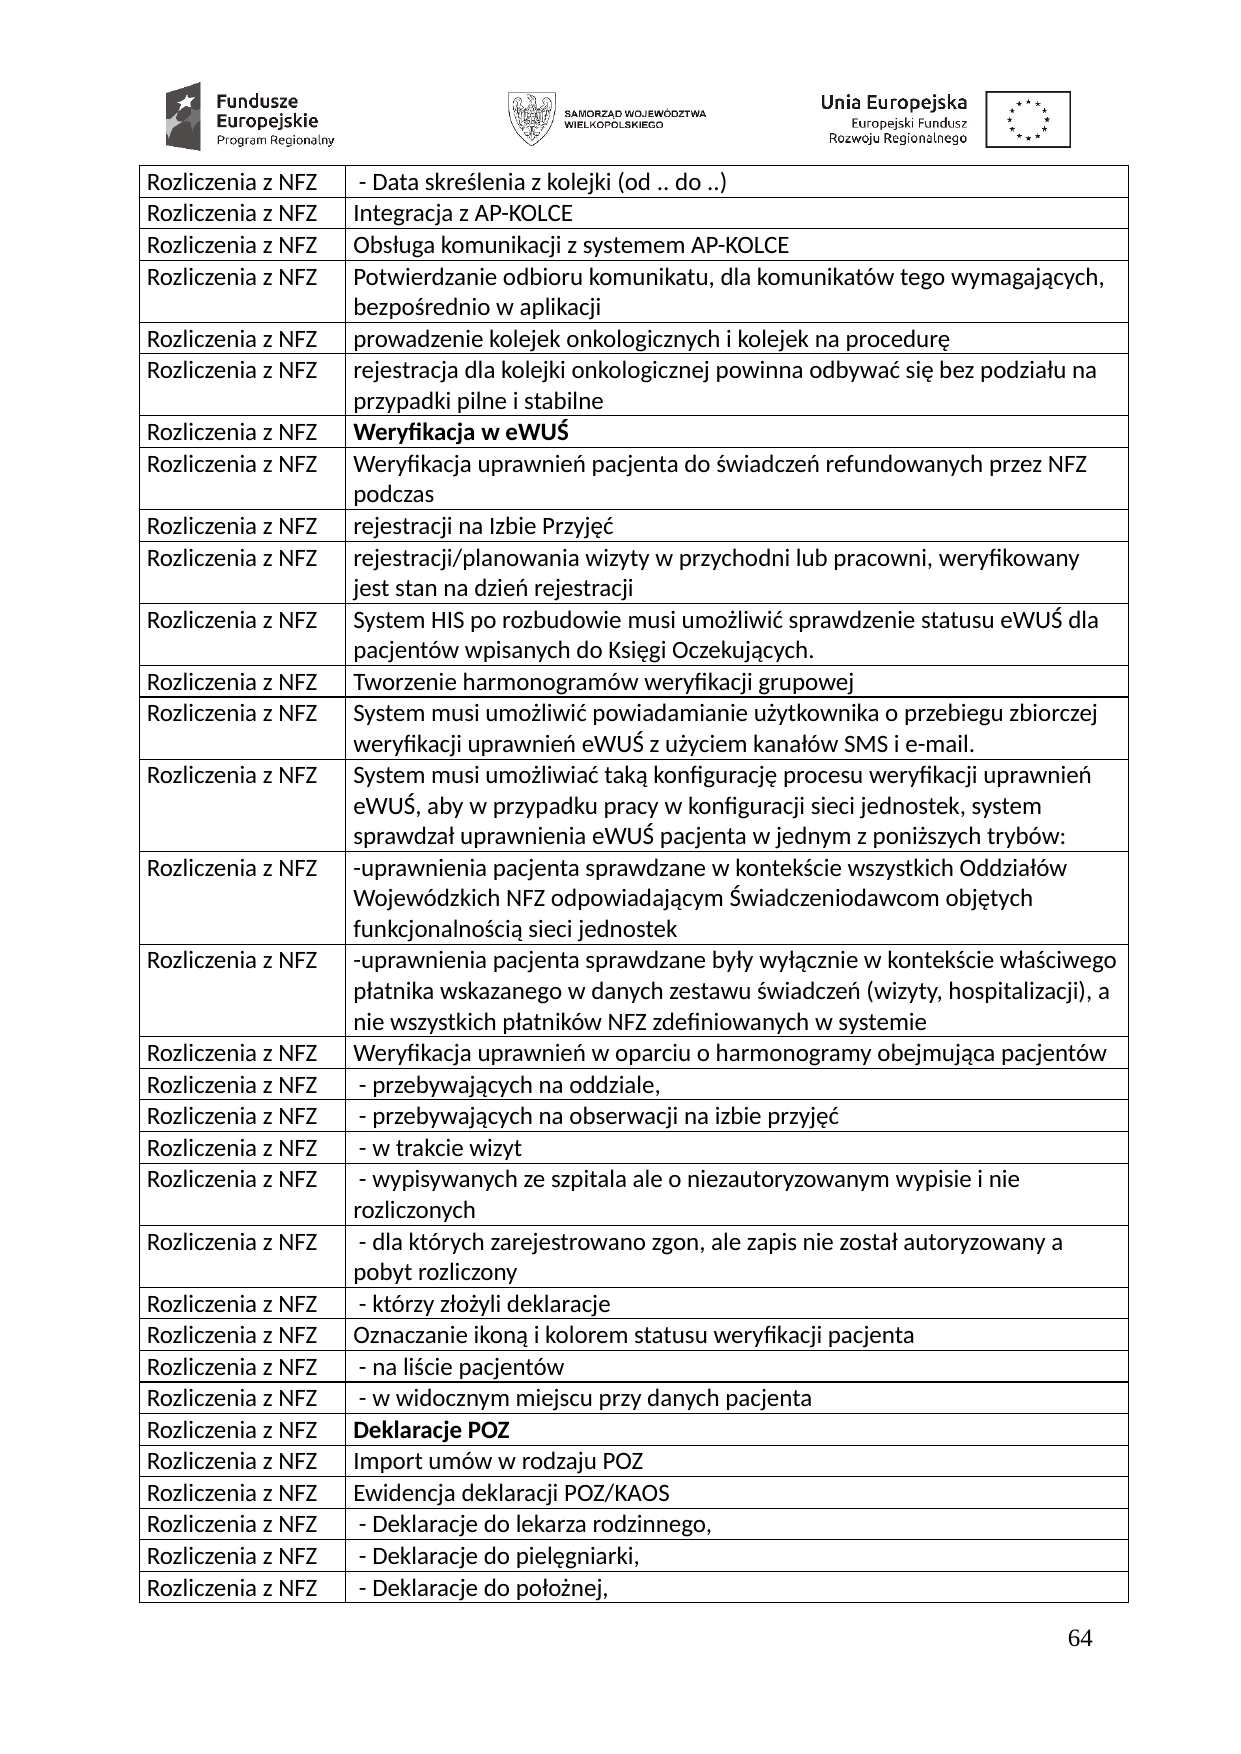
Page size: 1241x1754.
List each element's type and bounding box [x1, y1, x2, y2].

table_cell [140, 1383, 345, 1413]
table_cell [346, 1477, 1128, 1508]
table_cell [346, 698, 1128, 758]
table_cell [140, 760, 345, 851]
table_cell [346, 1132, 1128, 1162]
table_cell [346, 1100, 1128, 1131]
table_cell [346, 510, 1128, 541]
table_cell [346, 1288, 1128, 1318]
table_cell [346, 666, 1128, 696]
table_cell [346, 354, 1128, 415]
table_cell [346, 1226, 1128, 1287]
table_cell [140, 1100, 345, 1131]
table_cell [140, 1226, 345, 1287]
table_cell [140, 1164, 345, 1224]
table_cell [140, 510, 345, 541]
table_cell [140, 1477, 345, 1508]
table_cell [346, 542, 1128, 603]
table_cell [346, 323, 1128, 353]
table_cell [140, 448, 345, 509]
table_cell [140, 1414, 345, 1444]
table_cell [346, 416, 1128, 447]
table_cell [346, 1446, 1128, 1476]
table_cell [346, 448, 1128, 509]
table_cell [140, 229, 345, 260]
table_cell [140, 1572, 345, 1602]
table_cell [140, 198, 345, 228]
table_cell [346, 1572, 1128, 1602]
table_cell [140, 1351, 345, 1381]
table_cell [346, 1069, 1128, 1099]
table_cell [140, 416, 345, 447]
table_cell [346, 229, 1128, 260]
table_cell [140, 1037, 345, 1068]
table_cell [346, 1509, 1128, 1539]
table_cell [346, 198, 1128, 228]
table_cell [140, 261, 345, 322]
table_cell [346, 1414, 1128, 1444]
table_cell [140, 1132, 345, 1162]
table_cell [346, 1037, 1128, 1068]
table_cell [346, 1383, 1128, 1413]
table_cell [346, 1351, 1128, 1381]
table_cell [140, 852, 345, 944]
picture [147, 73, 1089, 165]
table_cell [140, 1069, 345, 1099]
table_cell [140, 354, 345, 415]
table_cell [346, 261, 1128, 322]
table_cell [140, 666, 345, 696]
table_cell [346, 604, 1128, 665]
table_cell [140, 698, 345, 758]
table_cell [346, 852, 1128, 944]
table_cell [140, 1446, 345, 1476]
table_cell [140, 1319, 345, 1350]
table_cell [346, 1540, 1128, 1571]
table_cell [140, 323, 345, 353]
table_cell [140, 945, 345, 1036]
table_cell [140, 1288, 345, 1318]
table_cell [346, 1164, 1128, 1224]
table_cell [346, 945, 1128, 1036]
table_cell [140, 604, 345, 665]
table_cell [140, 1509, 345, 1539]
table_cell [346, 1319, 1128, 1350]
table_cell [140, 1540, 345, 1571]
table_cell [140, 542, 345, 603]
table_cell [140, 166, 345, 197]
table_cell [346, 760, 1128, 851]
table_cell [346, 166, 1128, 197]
